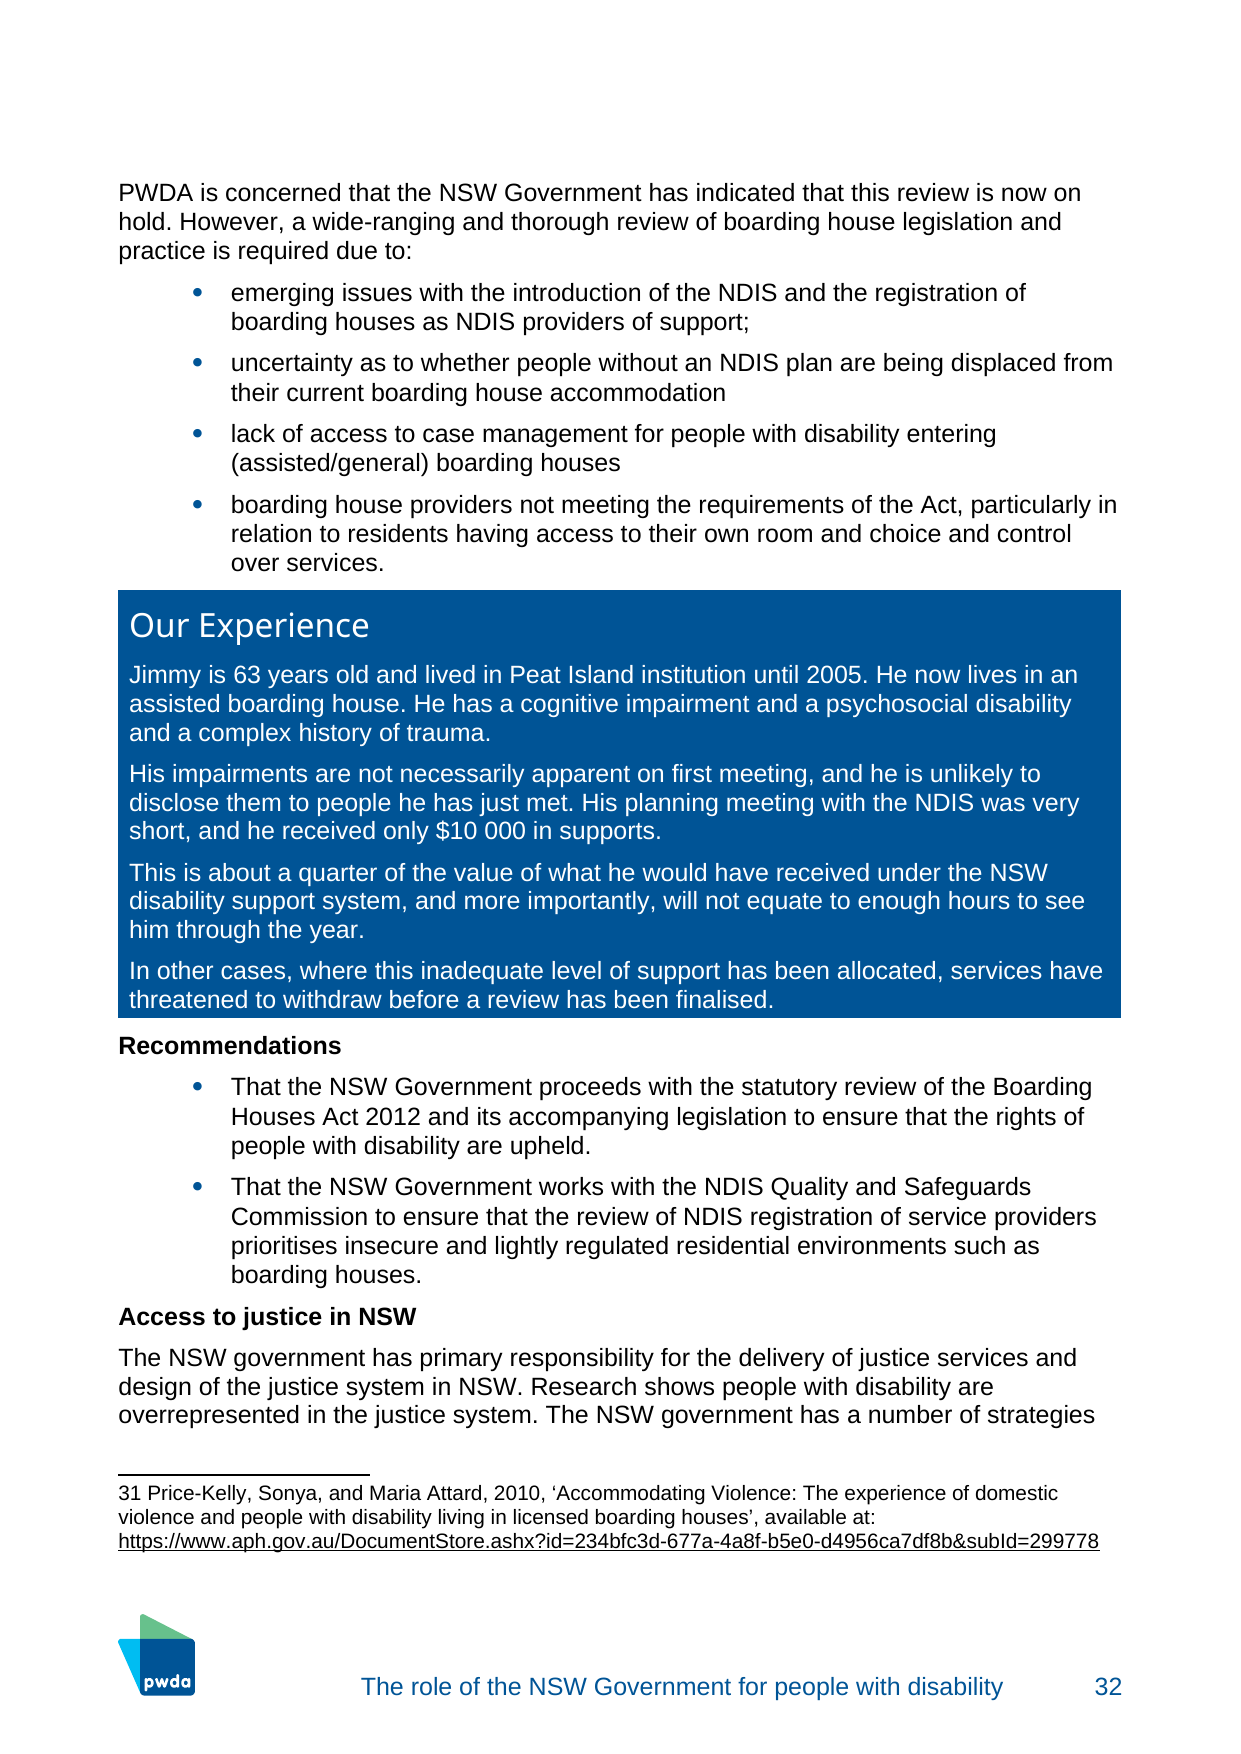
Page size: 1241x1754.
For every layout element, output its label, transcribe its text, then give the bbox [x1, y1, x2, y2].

text That the NSW Government works with the NDIS Quality and Safeguards Commission to ensure that the review of NDIS registration of service providers prioritises insecure and lightly regulated residential environments such as boarding houses. [193, 1172, 1122, 1289]
subtitle Recommendations [118, 1030, 1122, 1059]
text boarding house providers not meeting the requirements of the Act, particularly in relation to residents having access to their own room and choice and control over services. [193, 490, 1122, 577]
text lack of access to case management for people with disability entering (assisted/general) boarding houses [193, 419, 1122, 477]
text uncertainty as to whether people without an NDIS plan are being displaced from their current boarding house accommodation [193, 348, 1122, 406]
text That the NSW Government proceeds with the statutory review of the Boarding Houses Act 2012 and its accompanying legislation to ensure that the rights of people with disability are upheld. [193, 1072, 1122, 1159]
subtitle Access to justice in NSW [118, 1301, 1122, 1330]
text PWDA is concerned that the NSW Government has indicated that this review is now on hold. However, a wide-ranging and thorough review of boarding house legislation and practice is required due to: [118, 177, 1122, 265]
table_header Our Experience Jimmy is 63 years old and lived in Peat Island institution until 2005. He now lives in an assisted boarding house. He has a cognitive impairment and a psychosocial disability and a complex history of trauma. His impairments are not necessarily apparent on first meeting, and he is unlikely to disclose them to people he has just met. His planning meeting with the NDIS was very short, and he received only $10 000 in supports. This is about a quarter of the value of what he would have received under the NSW disability support system, and more importantly, will not equate to enough hours to see him through the year. In other cases, where this inadequate level of support has been allocated, services have threatened to withdraw before a review has been finalised. [118, 590, 1121, 1018]
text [118, 1343, 1122, 1429]
text emerging issues with the introduction of the NDIS and the registration of boarding houses as NDIS providers of support; [193, 277, 1122, 336]
